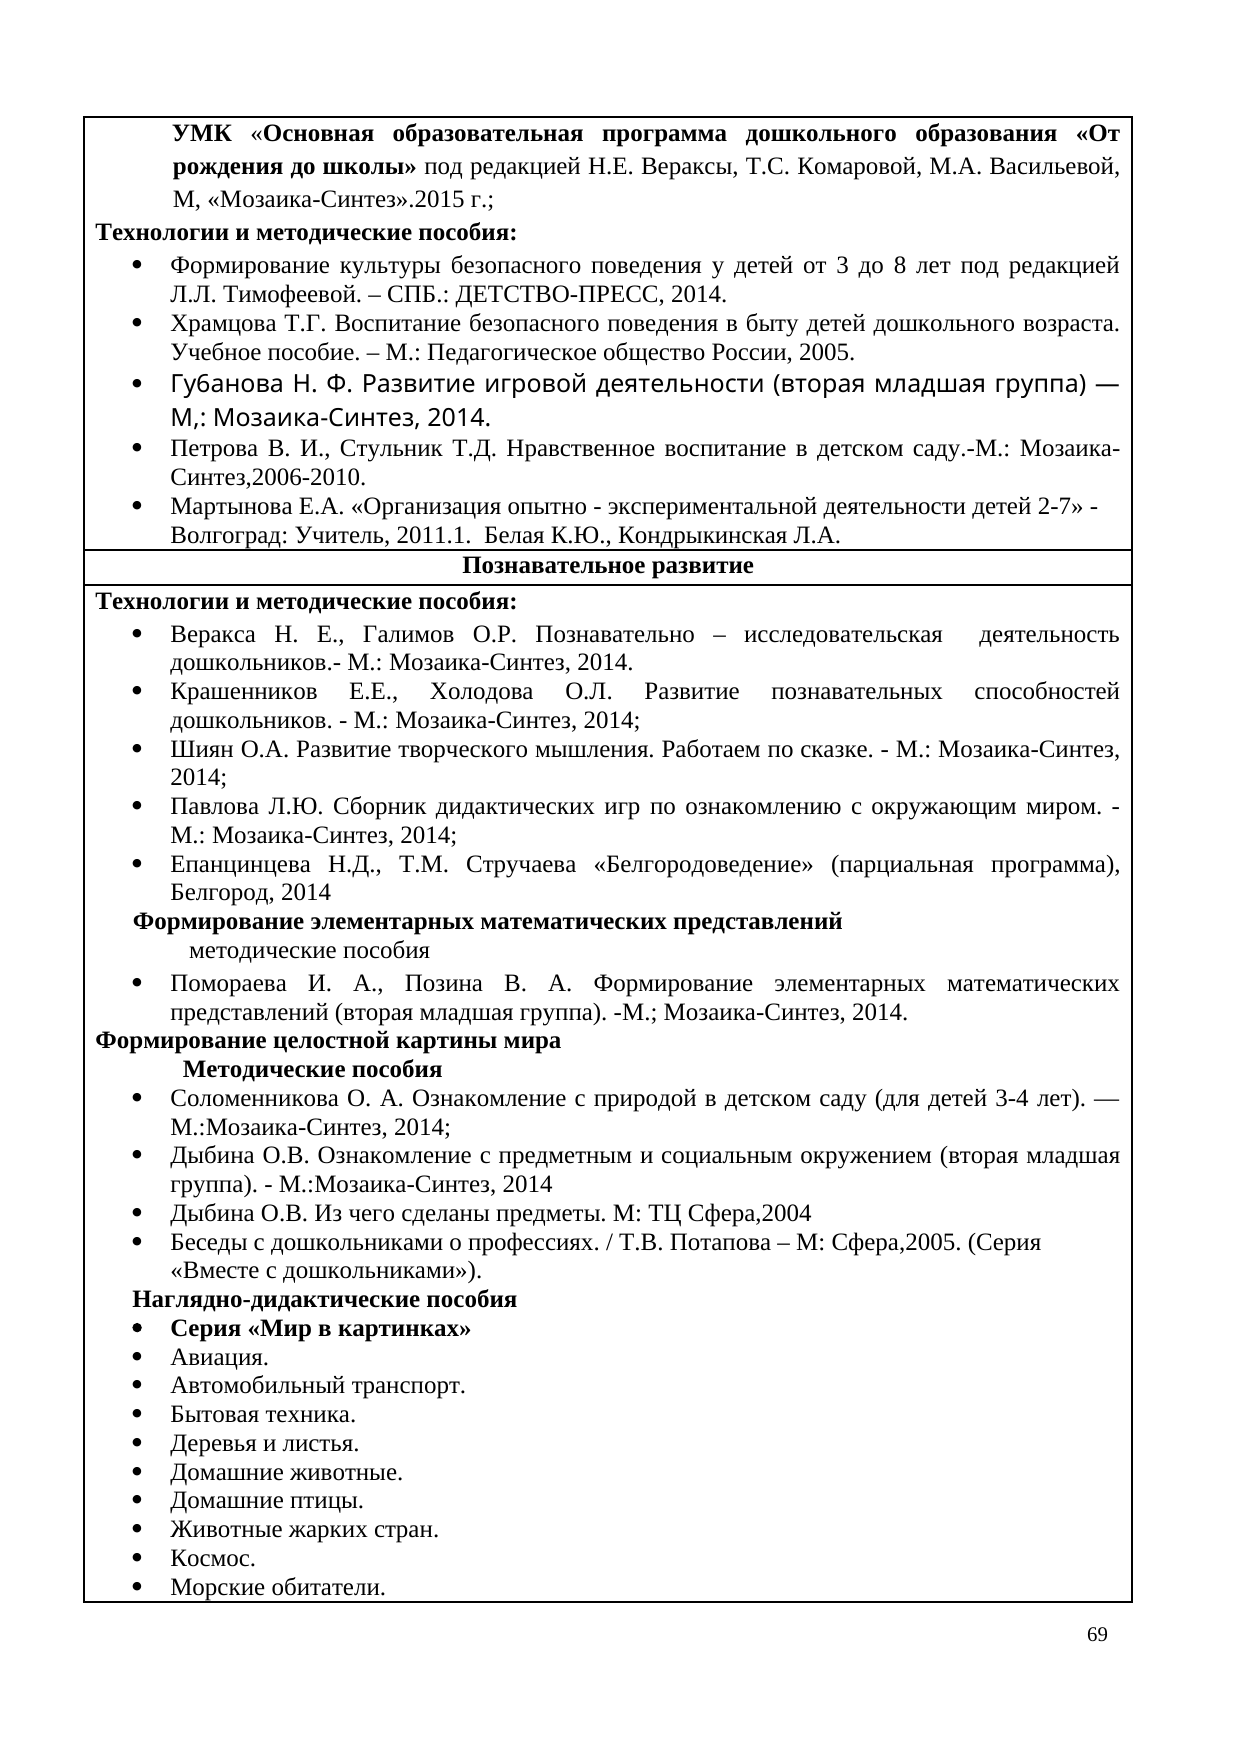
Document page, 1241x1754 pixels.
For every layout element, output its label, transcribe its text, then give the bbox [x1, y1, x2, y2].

table_cell Познавательное развитие [85, 551, 1131, 584]
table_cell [85, 586, 1131, 1601]
table_cell УМК «Основная образовательная программа дошкольного образования «От рождения до школы» под редакцией Н.Е. Вераксы, Т.С. Комаровой, М.А. Васильевой, М, «Мозаика-Синтез».2015 г.; Технологии и методические пособия: Формирование культуры безопасного поведения у детей от 3 до 8 лет под редакцией Л.Л. Тимофеевой. – СПБ.: ДЕТСТВО-ПРЕСС, 2014. Храмцова Т.Г. Воспитание безопасного поведения в быту детей дошкольного возраста. Учебное пособие. – М.: Педагогическое общество России, 2005. Гу6анова Н. Ф. Развитие игровой деятельности (вторая младшая группа) —М,: Мозаика-Синтез, 2014. Петрова В. И., Стульник Т.Д. Нравственное воспитание в детском саду.-М.: Мозаика-Синтез,2006-2010. Мартынова Е.А. «Организация опытно - экспериментальной деятельности детей 2-7» -Волгоград: Учитель, 2011.1. Белая К.Ю., Кондрыкинская Л.А. [85, 118, 1131, 548]
